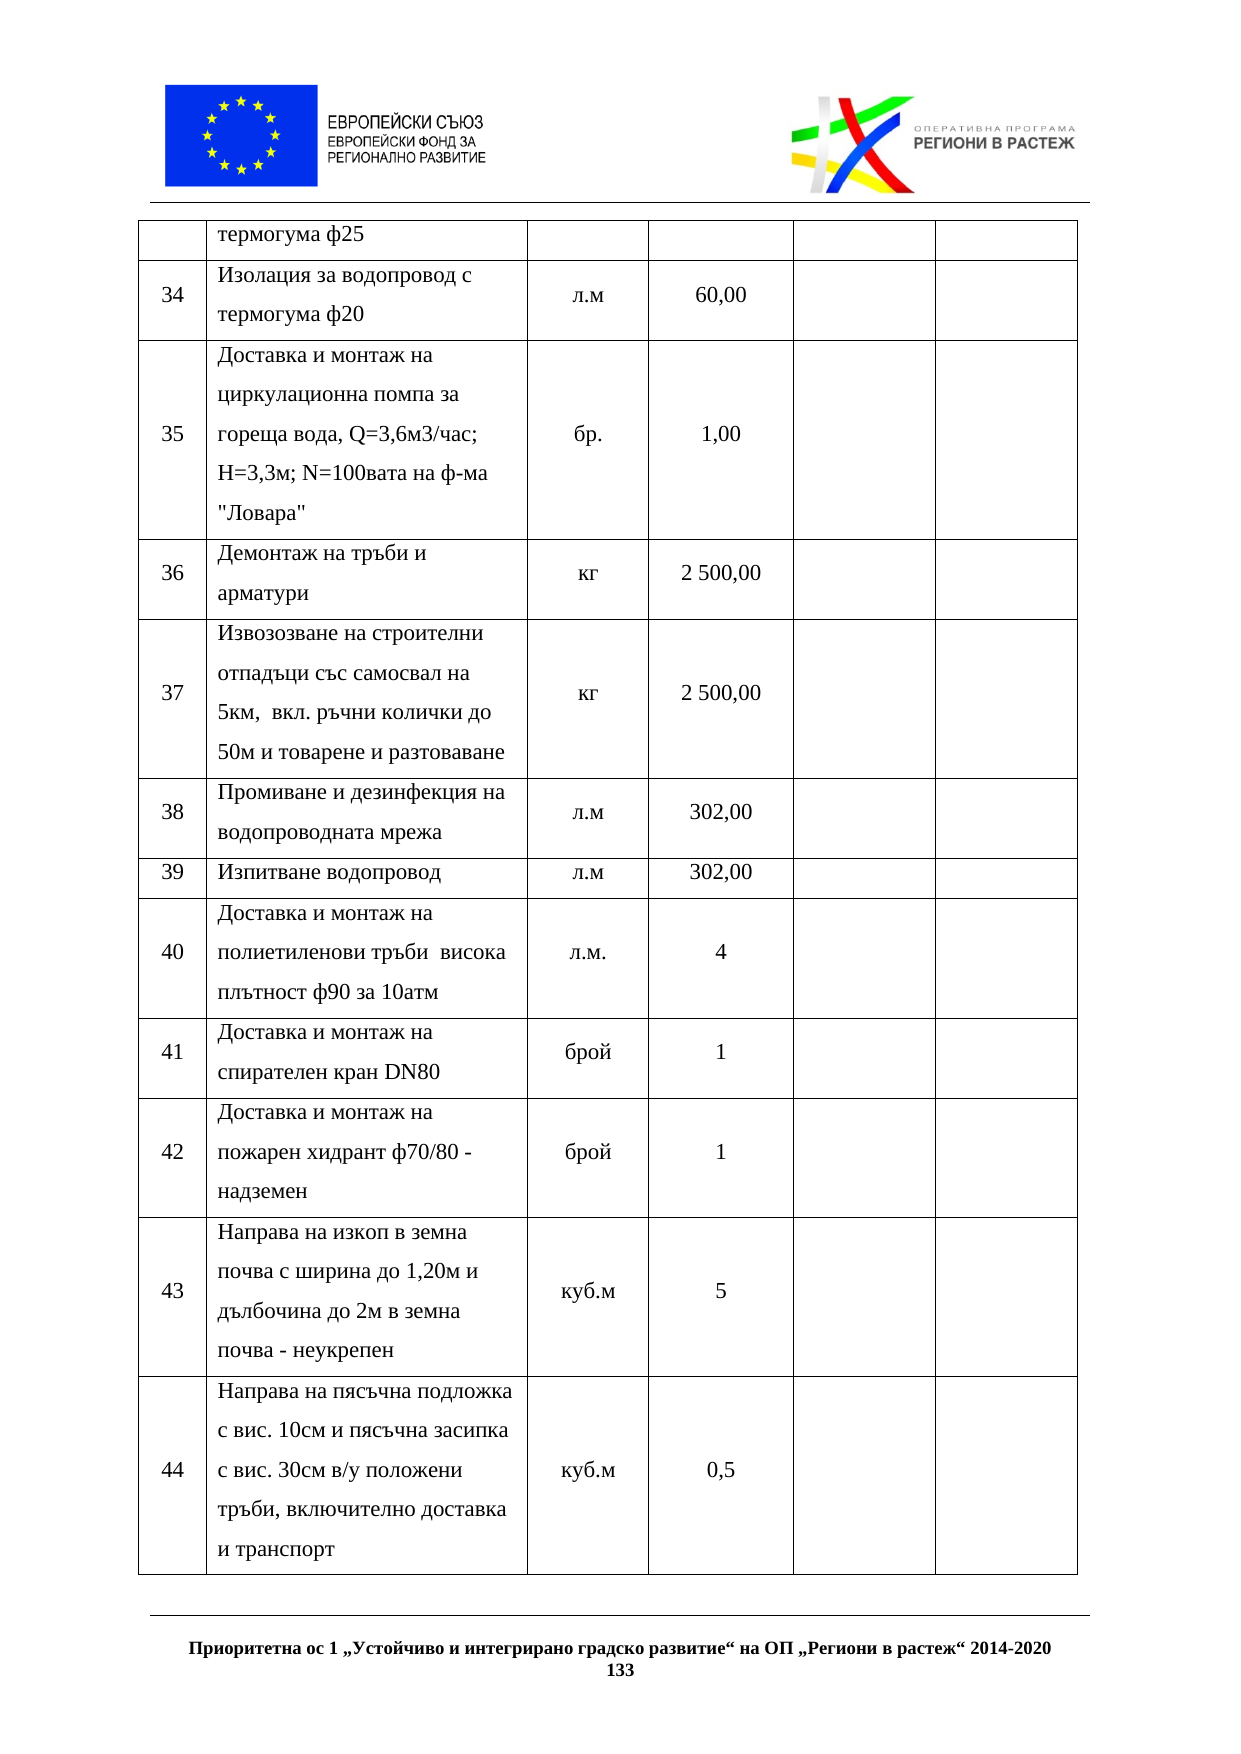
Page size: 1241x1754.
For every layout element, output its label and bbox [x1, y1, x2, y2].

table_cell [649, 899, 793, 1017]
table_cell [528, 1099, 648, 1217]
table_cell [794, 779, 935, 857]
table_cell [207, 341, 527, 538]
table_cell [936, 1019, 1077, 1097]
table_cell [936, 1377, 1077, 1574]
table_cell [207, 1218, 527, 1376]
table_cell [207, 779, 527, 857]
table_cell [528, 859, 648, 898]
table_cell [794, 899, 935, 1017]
picture [776, 88, 1095, 200]
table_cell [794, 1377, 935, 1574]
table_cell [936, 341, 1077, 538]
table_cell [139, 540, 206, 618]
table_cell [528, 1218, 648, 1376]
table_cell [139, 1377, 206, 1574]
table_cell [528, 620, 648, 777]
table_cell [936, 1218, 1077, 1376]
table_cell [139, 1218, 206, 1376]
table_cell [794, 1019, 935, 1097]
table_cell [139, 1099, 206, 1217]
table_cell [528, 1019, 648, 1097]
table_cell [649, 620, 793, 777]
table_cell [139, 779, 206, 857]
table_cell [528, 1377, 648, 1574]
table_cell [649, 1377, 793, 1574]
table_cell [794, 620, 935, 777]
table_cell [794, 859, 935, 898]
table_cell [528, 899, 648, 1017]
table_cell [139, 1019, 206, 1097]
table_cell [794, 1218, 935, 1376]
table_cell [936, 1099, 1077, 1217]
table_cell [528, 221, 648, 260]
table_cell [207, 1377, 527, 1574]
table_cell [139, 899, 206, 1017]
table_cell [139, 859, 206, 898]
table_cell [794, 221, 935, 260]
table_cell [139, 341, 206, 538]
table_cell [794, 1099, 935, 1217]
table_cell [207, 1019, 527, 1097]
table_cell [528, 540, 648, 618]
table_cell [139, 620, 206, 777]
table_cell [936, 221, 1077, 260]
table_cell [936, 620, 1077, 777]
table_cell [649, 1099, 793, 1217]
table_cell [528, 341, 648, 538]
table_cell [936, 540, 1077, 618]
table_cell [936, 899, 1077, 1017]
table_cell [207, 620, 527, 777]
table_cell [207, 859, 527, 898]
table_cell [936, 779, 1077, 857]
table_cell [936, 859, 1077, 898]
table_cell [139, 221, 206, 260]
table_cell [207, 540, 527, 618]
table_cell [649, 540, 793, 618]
picture [150, 73, 513, 200]
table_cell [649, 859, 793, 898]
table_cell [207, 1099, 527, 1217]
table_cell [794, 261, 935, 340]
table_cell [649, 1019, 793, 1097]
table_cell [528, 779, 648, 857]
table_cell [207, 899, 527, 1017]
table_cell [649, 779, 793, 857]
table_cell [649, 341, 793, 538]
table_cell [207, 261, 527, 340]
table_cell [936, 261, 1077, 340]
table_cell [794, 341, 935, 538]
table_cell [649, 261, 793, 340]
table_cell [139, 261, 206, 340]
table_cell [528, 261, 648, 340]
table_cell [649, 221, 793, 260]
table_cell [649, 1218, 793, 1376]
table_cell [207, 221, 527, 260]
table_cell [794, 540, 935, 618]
